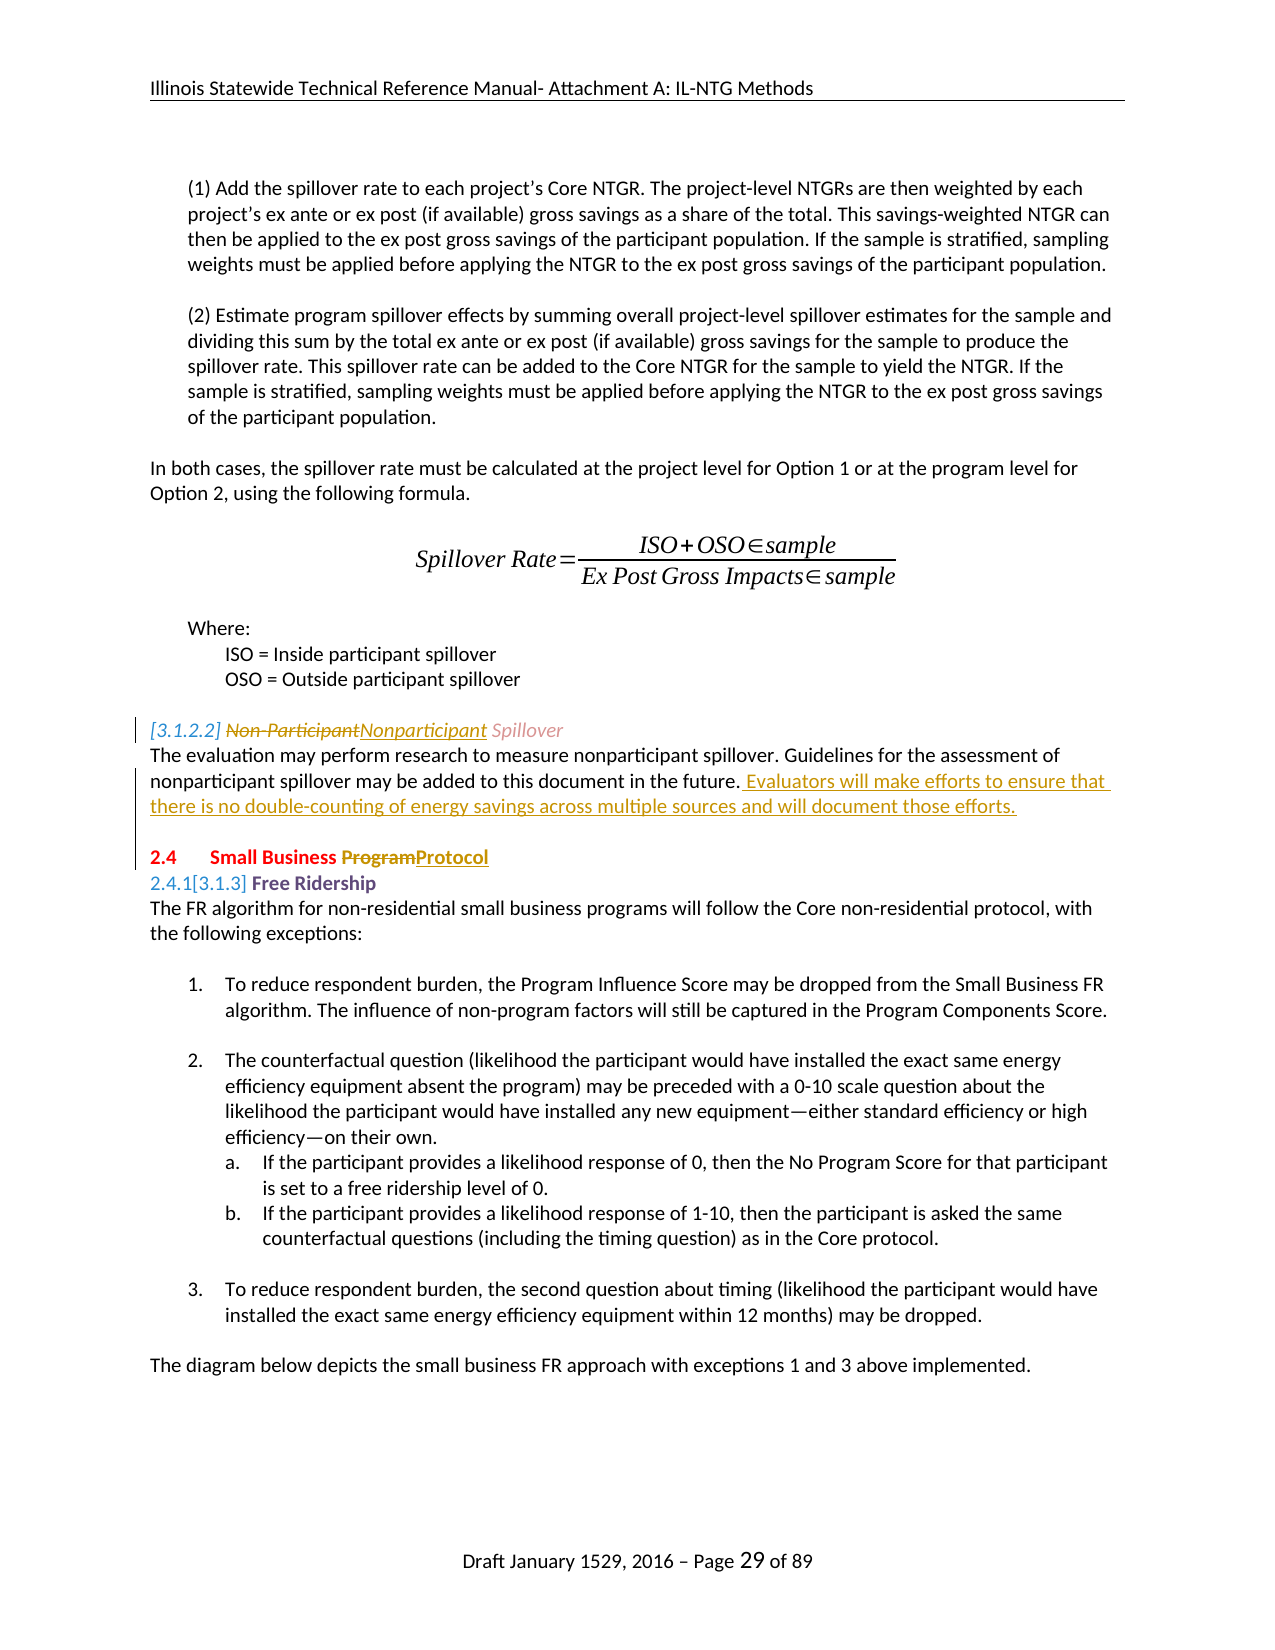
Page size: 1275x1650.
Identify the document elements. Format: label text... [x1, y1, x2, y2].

subtitle Spillover [150, 717, 1125, 743]
text Where: [187, 616, 1125, 641]
text (2) Estimate program spillover effects by summing overall project-level spillover estimates for the sample and dividing this sum by the total ex ante or ex post (if available) gross savings for the sample to produce the spillover rate. This spillover rate can be added to the Core NTGR for the sample to yield the NTGR. If the sample is stratified, sampling weights must be applied before applying the NTGR to the ex post gross savings of the participant population. [187, 302, 1125, 429]
text The FR algorithm for non-residential small business programs will follow the Core non-residential protocol, with the following exceptions: [150, 895, 1125, 946]
text OSO = Outside participant spillover [225, 666, 1125, 692]
list The counterfactual question (likelihood the participant would have installed the exact same energy efficiency equipment absent the program) may be preceded with a 0-10 scale question about the likelihood the participant would have installed any new equipment—either standard efficiency or high efficiency—on their own. [187, 1048, 1125, 1149]
text In both cases, the spillover rate must be calculated at the project level for Option 1 or at the program level for Option 2, using the following formula. [150, 455, 1125, 506]
list If the participant provides a likelihood response of 0, then the No Program Score for that participant is set to a free ridership level of 0. [225, 1149, 1125, 1200]
text The diagram below depicts the small business FR approach with exceptions 1 and 3 above implemented. [150, 1353, 1125, 1378]
list If the participant provides a likelihood response of 1-10, then the participant is asked the same counterfactual questions (including the timing question) as in the Core protocol. [225, 1200, 1125, 1251]
subtitle Free Ridership [150, 870, 1125, 895]
list To reduce respondent burden, the second question about timing (likelihood the participant would have installed the exact same energy efficiency equipment within 12 months) may be dropped. [187, 1276, 1125, 1327]
subtitle Small Business [150, 844, 1125, 870]
text (1) Add the spillover rate to each project’s Core NTGR. The project-level NTGRs are then weighted by each project’s ex ante or ex post (if available) gross savings as a share of the total. This savings-weighted NTGR can then be applied to the ex post gross savings of the participant population. If the sample is stratified, sampling weights must be applied before applying the NTGR to the ex post gross savings of the participant population. [187, 175, 1125, 277]
text The evaluation may perform research to measure nonparticipant spillover. Guidelines for the assessment of nonparticipant spillover may be added to this document in the future. [150, 743, 1125, 819]
list To reduce respondent burden, the Program Influence Score may be dropped from the Small Business FR algorithm. The influence of non-program factors will still be captured in the Program Components Score. [187, 971, 1125, 1022]
text ISO = Inside participant spillover [225, 641, 1125, 666]
